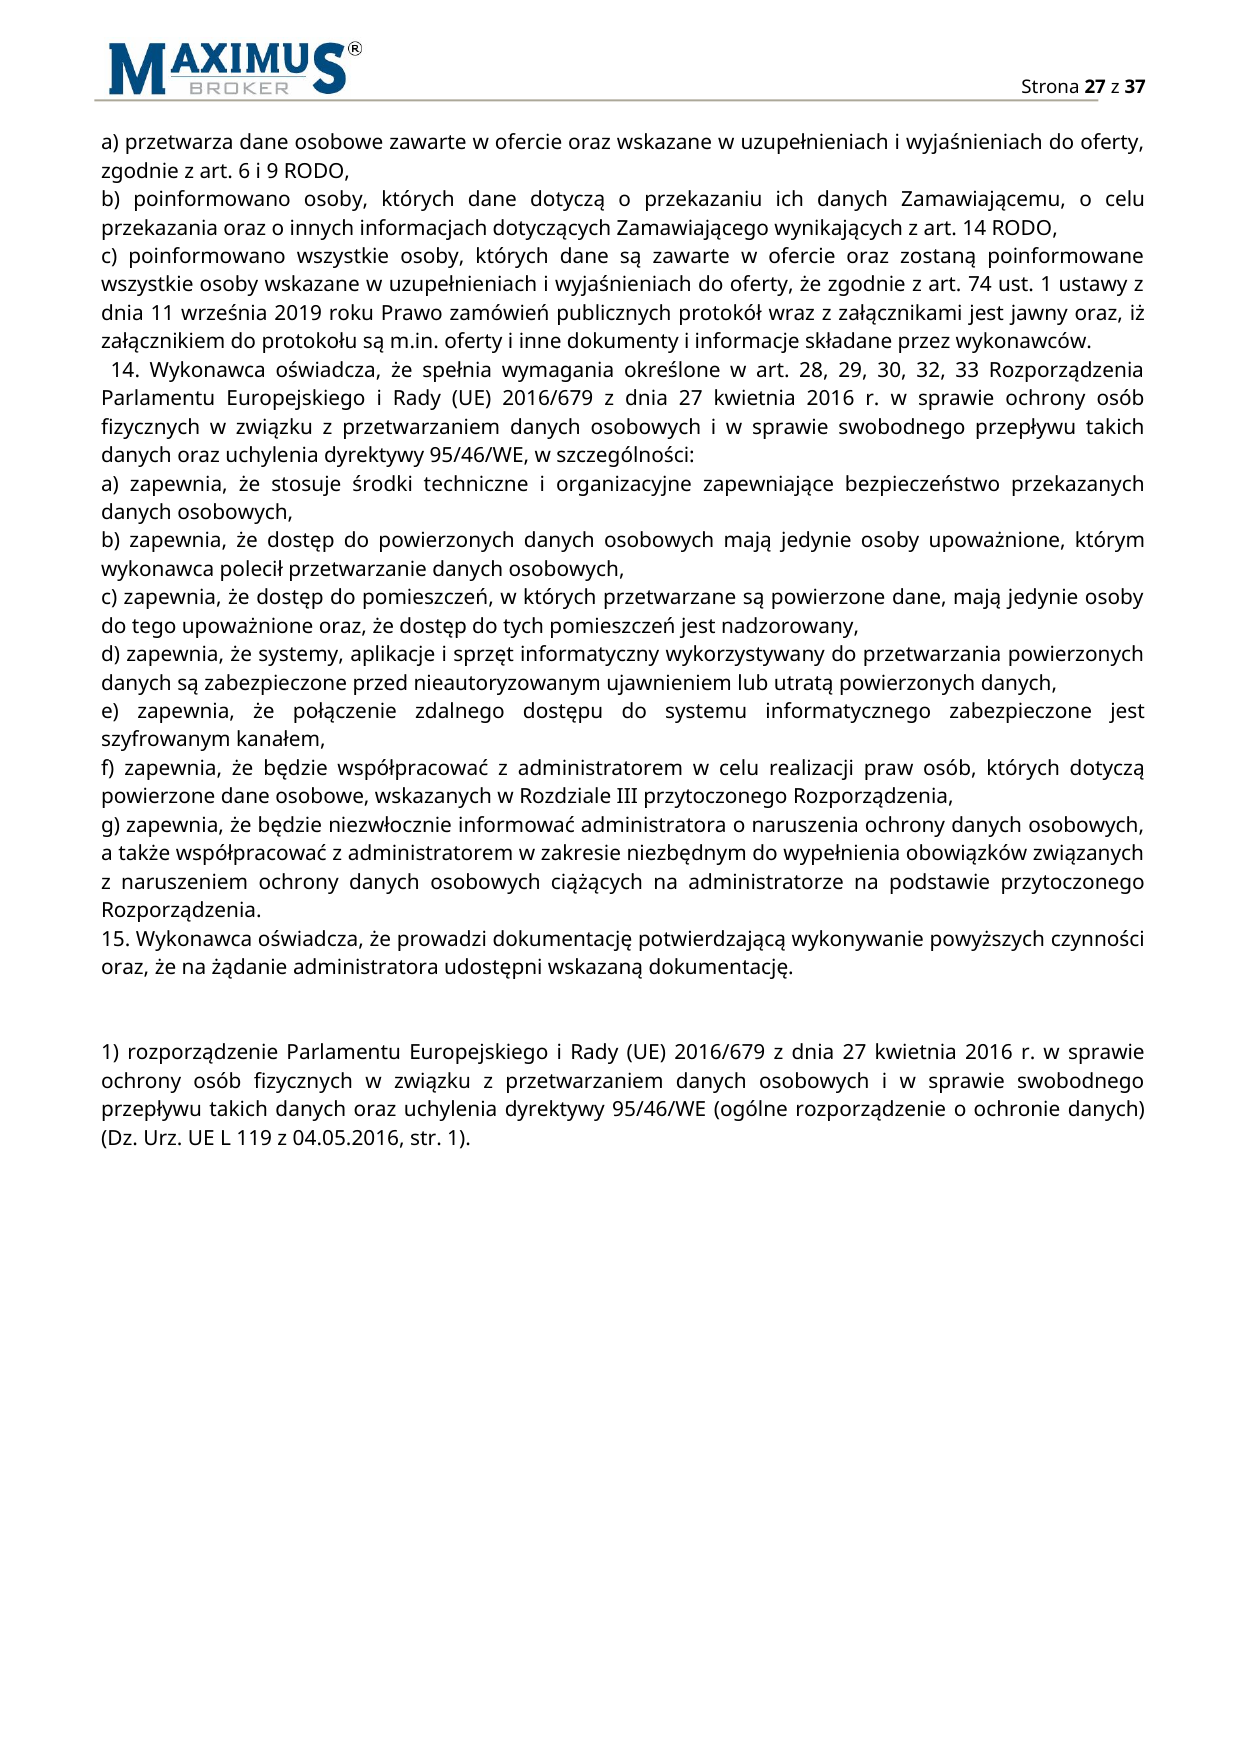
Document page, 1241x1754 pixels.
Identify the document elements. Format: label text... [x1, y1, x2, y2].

text f) zapewnia, że będzie współpracować z administratorem w celu realizacji praw osób, których dotyczą powierzone dane osobowe, wskazanych w Rozdziale III przytoczonego Rozporządzenia, [101, 753, 1146, 810]
text d) zapewnia, że systemy, aplikacje i sprzęt informatyczny wykorzystywany do przetwarzania powierzonych danych są zabezpieczone przed nieautoryzowanym ujawnieniem lub utratą powierzonych danych, [101, 639, 1146, 696]
text b) zapewnia, że dostęp do powierzonych danych osobowych mają jedynie osoby upoważnione, którym wykonawca polecił przetwarzanie danych osobowych, [101, 526, 1146, 582]
text c) zapewnia, że dostęp do pomieszczeń, w których przetwarzane są powierzone dane, mają jedynie osoby do tego upoważnione oraz, że dostęp do tych pomieszczeń jest nadzorowany, [101, 582, 1146, 639]
text b) poinformowano osoby, których dane dotyczą o przekazaniu ich danych Zamawiającemu, o celu przekazania oraz o innych informacjach dotyczących Zamawiającego wynikających z art. 14 RODO, [101, 184, 1146, 241]
text c) poinformowano wszystkie osoby, których dane są zawarte w ofercie oraz zostaną poinformowane wszystkie osoby wskazane w uzupełnieniach i wyjaśnieniach do oferty, że zgodnie z art. 74 ust. 1 ustawy z dnia 11 września 2019 roku Prawo zamówień publicznych protokół wraz z załącznikami jest jawny oraz, iż załącznikiem do protokołu są m.in. oferty i inne dokumenty i informacje składane przez wykonawców. [101, 241, 1146, 355]
text a) zapewnia, że stosuje środki techniczne i organizacyjne zapewniające bezpieczeństwo przekazanych danych osobowych, [101, 469, 1146, 526]
picture [103, 37, 368, 99]
text 1) rozporządzenie Parlamentu Europejskiego i Rady (UE) 2016/679 z dnia 27 kwietnia 2016 r. w sprawie ochrony osób fizycznych w związku z przetwarzaniem danych osobowych i w sprawie swobodnego przepływu takich danych oraz uchylenia dyrektywy 95/46/WE (ogólne rozporządzenie o ochronie danych) (Dz. Urz. UE L 119 z 04.05.2016, str. 1). [101, 1037, 1146, 1151]
text 14. Wykonawca oświadcza, że spełnia wymagania określone w art. 28, 29, 30, 32, 33 Rozporządzenia Parlamentu Europejskiego i Rady (UE) 2016/679 z dnia 27 kwietnia 2016 r. w sprawie ochrony osób fizycznych w związku z przetwarzaniem danych osobowych i w sprawie swobodnego przepływu takich danych oraz uchylenia dyrektywy 95/46/WE, w szczególności: [101, 355, 1146, 469]
text 15. Wykonawca oświadcza, że prowadzi dokumentację potwierdzającą wykonywanie powyższych czynności oraz, że na żądanie administratora udostępni wskazaną dokumentację. [101, 924, 1146, 981]
text g) zapewnia, że będzie niezwłocznie informować administratora o naruszenia ochrony danych osobowych, a także współpracować z administratorem w zakresie niezbędnym do wypełnienia obowiązków związanych z naruszeniem ochrony danych osobowych ciążących na administratorze na podstawie przytoczonego Rozporządzenia. [101, 810, 1146, 924]
text a) przetwarza dane osobowe zawarte w ofercie oraz wskazane w uzupełnieniach i wyjaśnieniach do oferty, zgodnie z art. 6 i 9 RODO, [101, 127, 1146, 184]
text e) zapewnia, że połączenie zdalnego dostępu do systemu informatycznego zabezpieczone jest szyfrowanym kanałem, [101, 696, 1146, 753]
